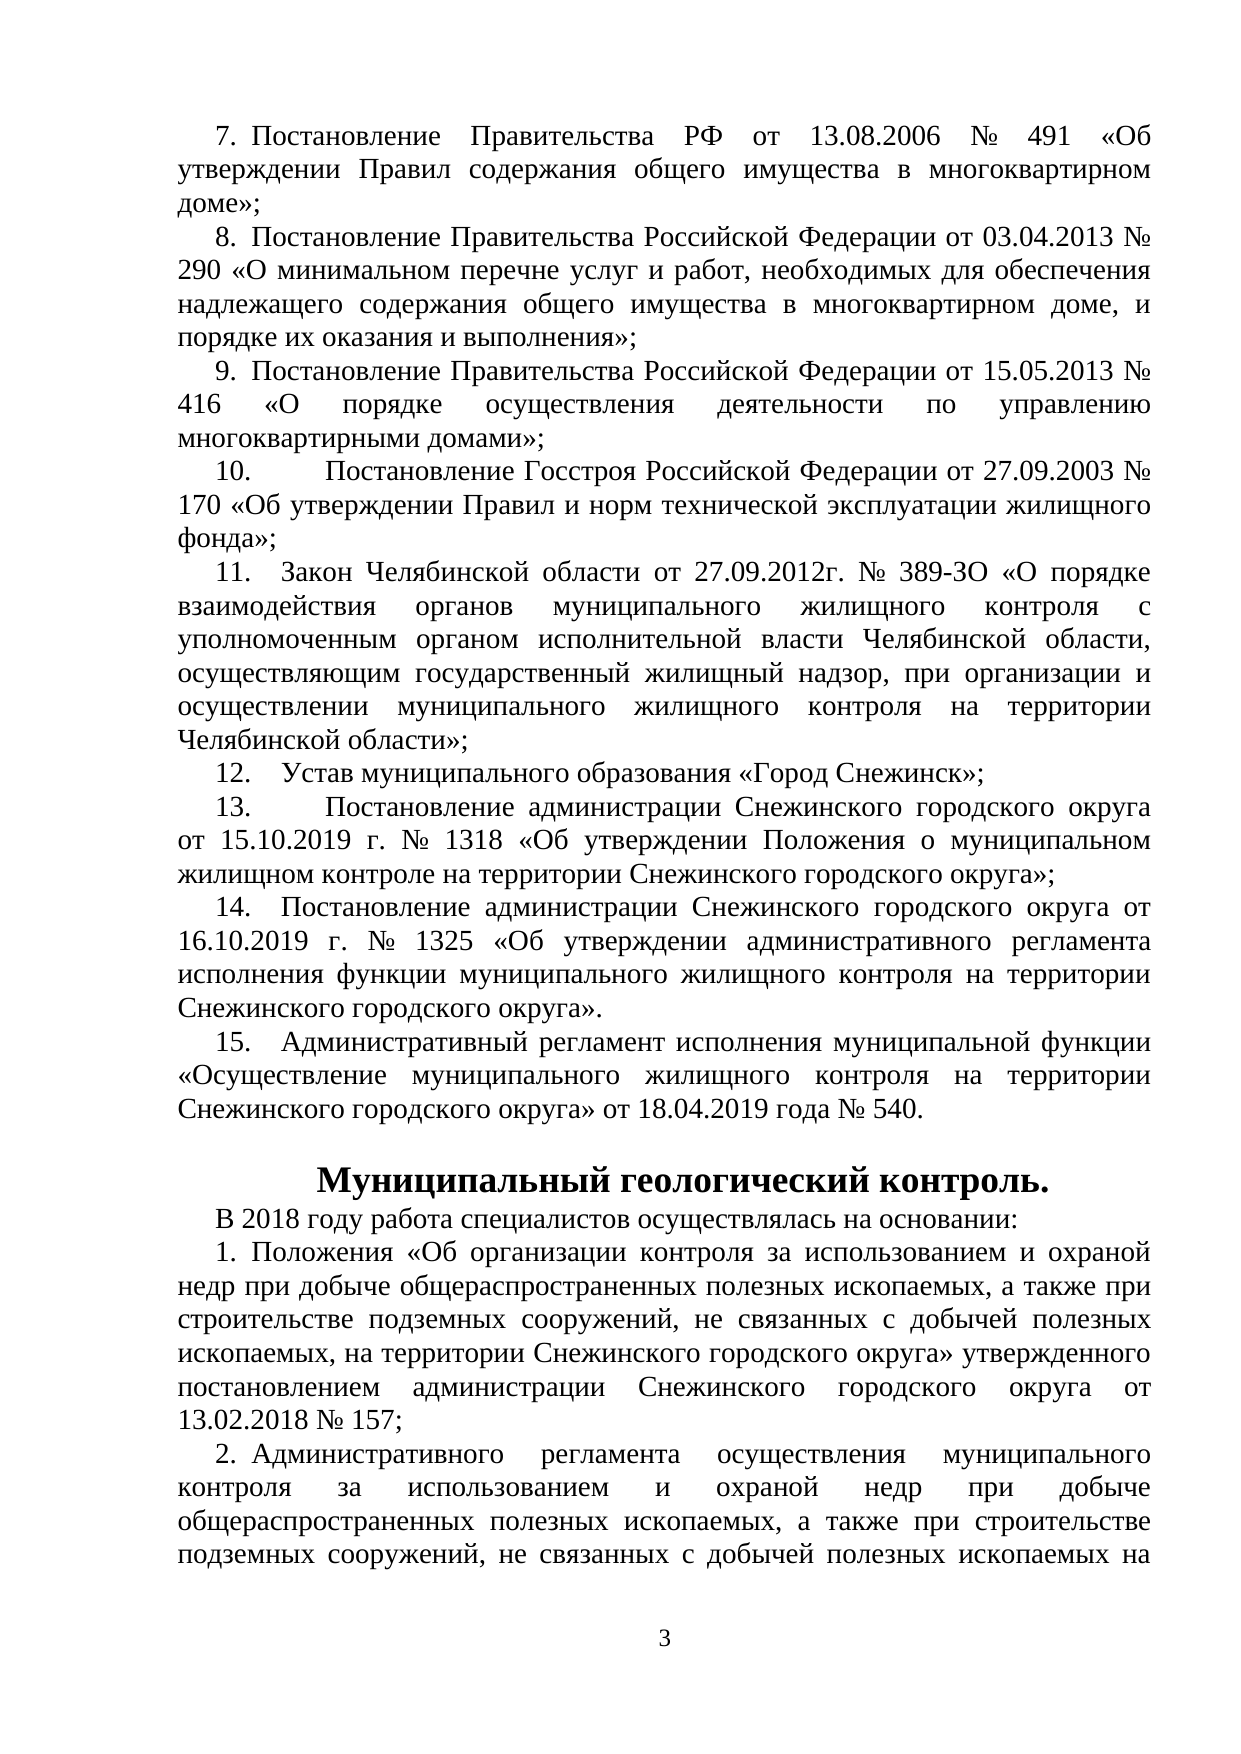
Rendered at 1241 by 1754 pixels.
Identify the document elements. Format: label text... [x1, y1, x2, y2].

text 14. Постановление администрации Снежинского городского округа от 16.10.2019 г. № 1325 «Об утверждении административного регламента исполнения функции муниципального жилищного контроля на территории Снежинского городского округа». [177, 889, 1152, 1024]
list Постановление Правительства Российской Федерации от 15.05.2013 № 416 «О порядке осуществления деятельности по управлению многоквартирными домами»; [177, 353, 1152, 453]
text 15. Административный регламент исполнения муниципальной функции «Осуществление муниципального жилищного контроля на территории Снежинского городского округа» от 18.04.2019 года № 540. [177, 1024, 1152, 1124]
list Постановление Госстроя Российской Федерации от 27.09.2003 № 170 «Об утверждении Правил и норм технической эксплуатации жилищного фонда»; [177, 453, 1152, 554]
list Положения «Об организации контроля за использованием и охраной недр при добыче общераспространенных полезных ископаемых, а также при строительстве подземных сооружений, не связанных с добычей полезных ископаемых, на территории Снежинского городского округа» утвержденного постановлением администрации Снежинского городского округа от 13.02.2018 № 157; [177, 1234, 1152, 1436]
list Постановление Правительства Российской Федерации от 03.04.2013 № 290 «О минимальном перечне услуг и работ, необходимых для обеспечения надлежащего содержания общего имущества в многоквартирном доме, и порядке их оказания и выполнения»; [177, 219, 1152, 353]
list Постановление администрации Снежинского городского округа от 15.10.2019 г. № 1318 «Об утверждении Положения о муниципальном жилищном контроле на территории Снежинского городского округа»; [177, 789, 1152, 889]
list Устав муниципального образования «Город Снежинск»; [177, 755, 1152, 789]
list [177, 1436, 1152, 1570]
list Закон Челябинской области от 27.09.2012г. № 389-ЗО «О порядке взаимодействия органов муниципального жилищного контроля с уполномоченным органом исполнительной власти Челябинской области, осуществляющим государственный жилищный надзор, при организации и осуществлении муниципального жилищного контроля на территории Челябинской области»; [177, 554, 1152, 755]
text Муниципальный геологический контроль. [177, 1158, 1152, 1201]
list Постановление Правительства РФ от 13.08.2006 № 491 «Об утверждении Правил содержания общего имущества в многоквартирном доме»; [177, 118, 1152, 219]
text В 2018 году работа специалистов осуществлялась на основании: [177, 1201, 1152, 1234]
